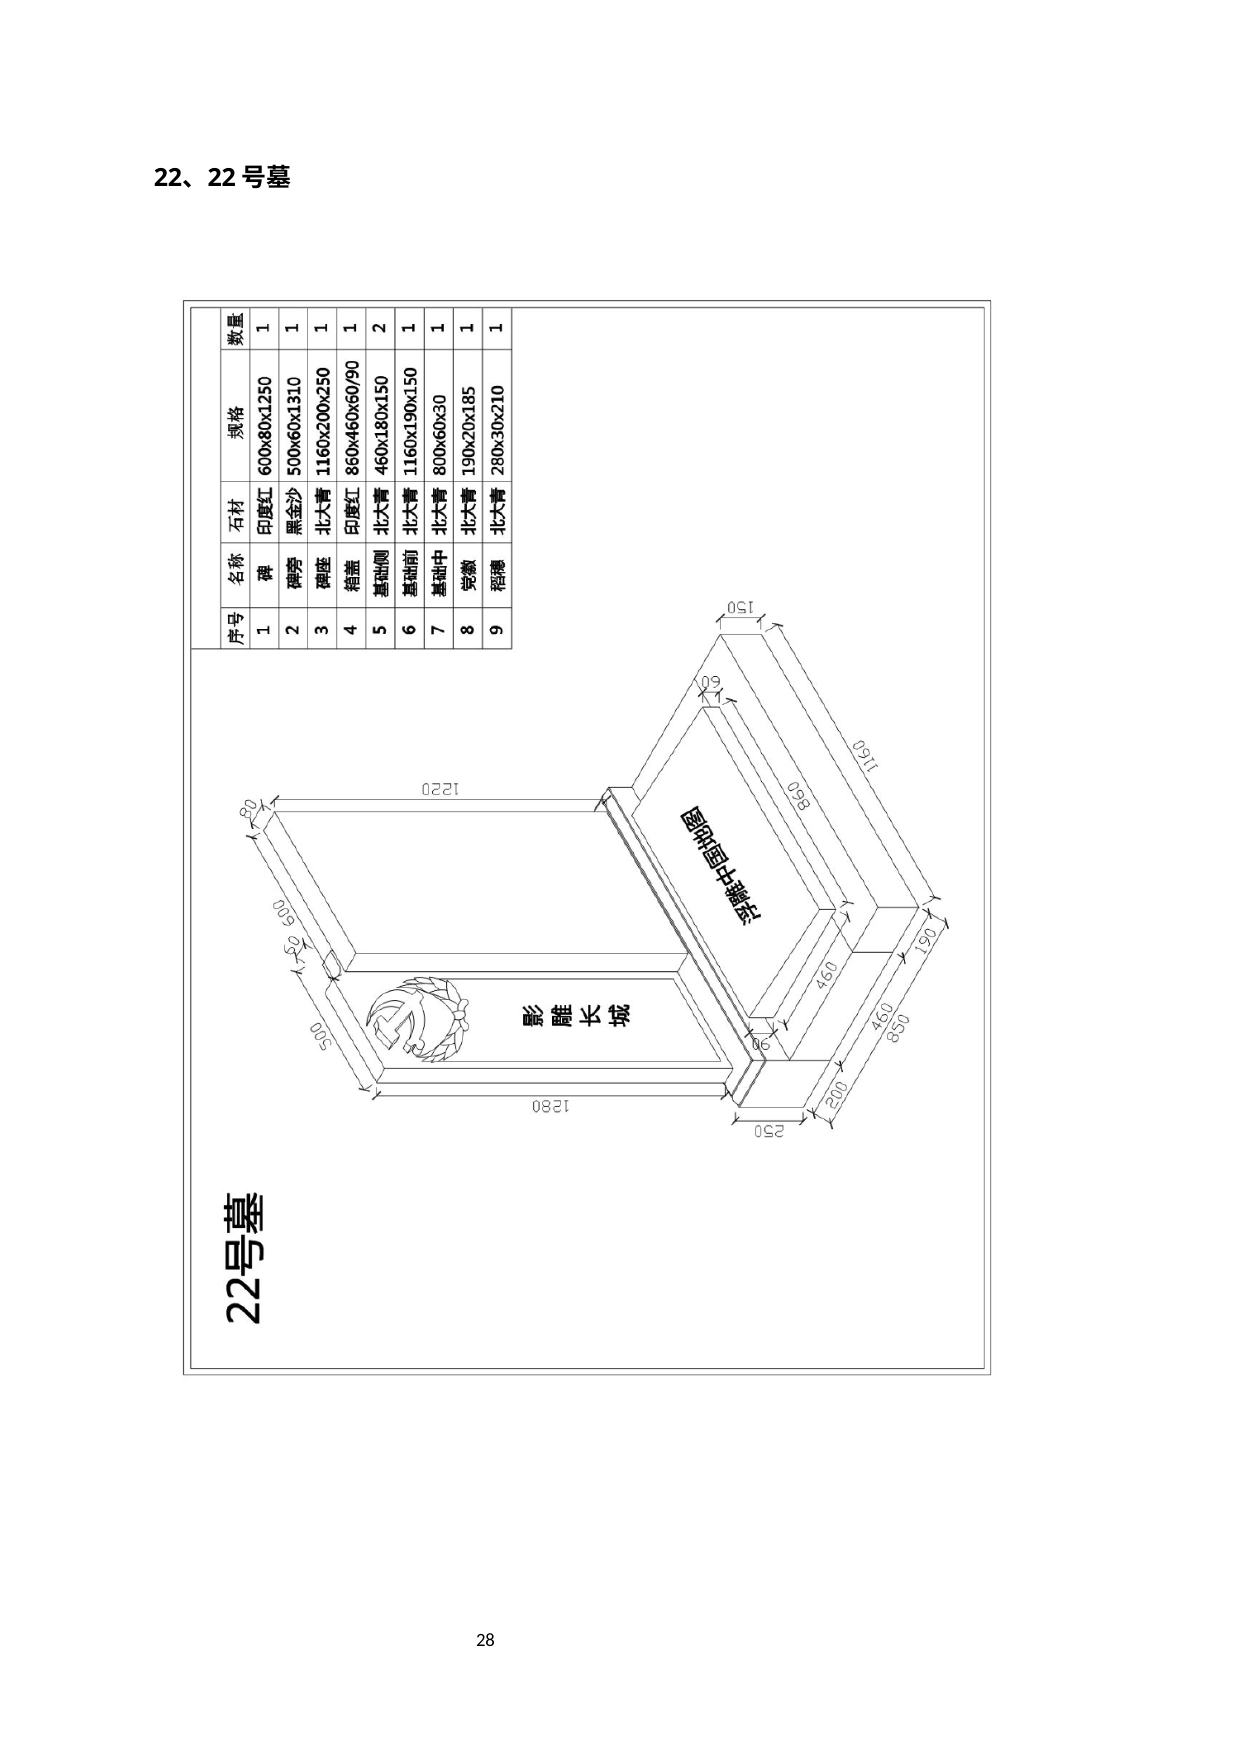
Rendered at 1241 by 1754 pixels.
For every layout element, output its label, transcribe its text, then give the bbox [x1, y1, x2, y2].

subtitle 22、22号墓 [153, 143, 1098, 208]
picture [154, 227, 1019, 1449]
